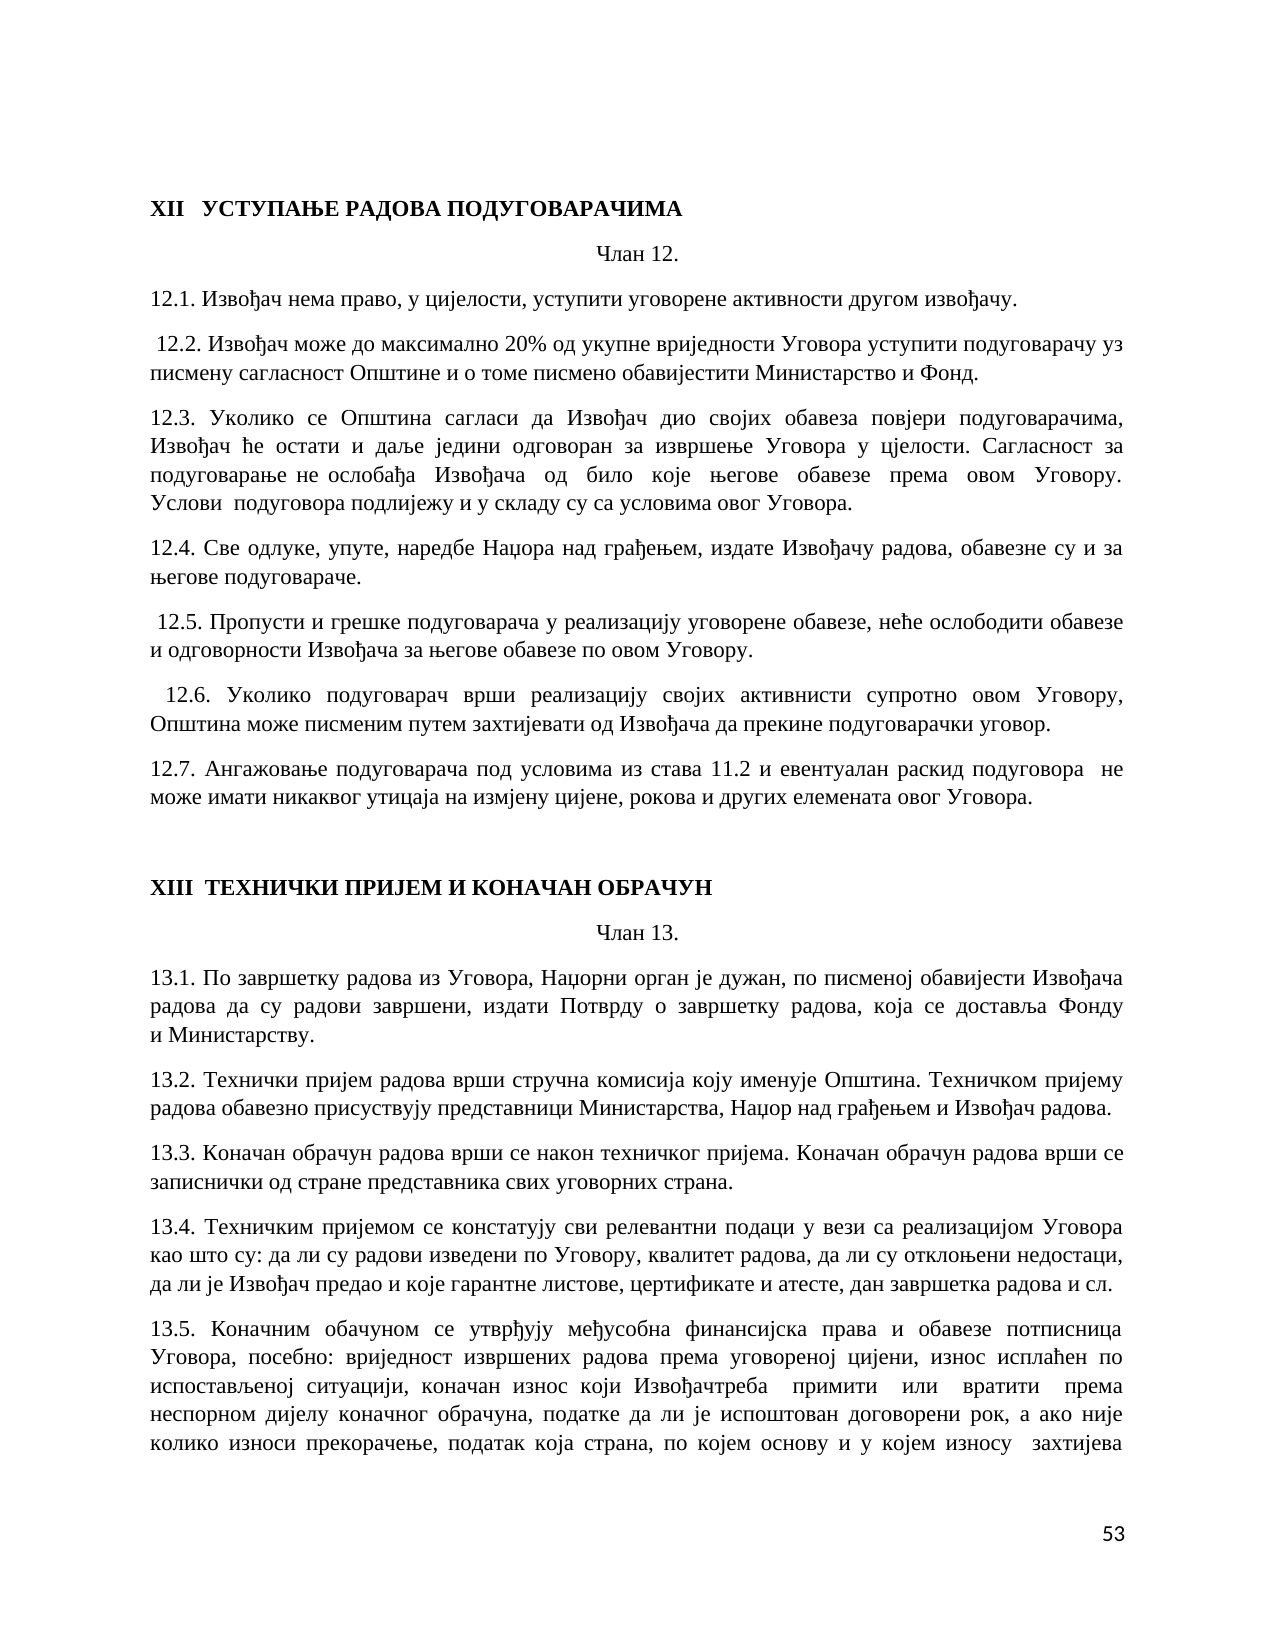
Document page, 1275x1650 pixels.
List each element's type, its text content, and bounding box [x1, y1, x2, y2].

text 12.5. Пропусти и грешке подуговарача у реализацију уговорене обавезе, неће ослободити обавезе и одговорности Извођача за његове обавезе по овом Уговору. [150, 608, 1125, 663]
text 12.3. Уколико се Општина сагласи да Извођач дио својих обавеза повјери подуговарачима, Извођач ће остати и даље једини одговоран за извршење Уговора у цјелости. Сагласност за подуговарање не ослобађа Извођача од било које његове обавезе према овом Уговору. Услови подуговора подлијежу и у складу су са условима овог Уговора. [150, 404, 1125, 516]
text 12.2. Извођач може до максимално 20% од укупне вриједности Уговора уступити подуговарачу уз писмену сагласност Општине и о томе писмено обавијестити Министарство и Фонд. [150, 330, 1125, 385]
text 13.1. По завршетку радова из Уговора, Наџорни орган је дужан, по писменој обавијести Извођача радова да су радови завршени, издати Потврду о завршетку радова, која се доставља Фонду и Министарству. [150, 964, 1125, 1047]
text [150, 1315, 1125, 1455]
text 13.4. Техничким пријемом се констатују сви релевантни подаци у вези са реализацијом Уговора као што су: да ли су радови изведени по Уговору, квалитет радова, да ли су отклоњени недостаци, да ли је Извођач предао и које гарантне листове, цертификате и атесте, дан завршетка радова и сл. [150, 1213, 1125, 1296]
text 12.4. Све одлуке, упуте, наредбе Наџора над грађењем, издате Извођачу радова, обавезне су и за његове подуговараче. [150, 534, 1125, 589]
text 12.7. Ангажовање подуговарача под условима из става 11.2 и евентуалан раскид подуговора не може имати никаквог утицаја на измјену цијене, рокова и других елемената овог Уговора. [150, 755, 1125, 810]
text 12.1. Извођач нема право, у цијелости, уступити уговорене активности другом извођачу. [150, 285, 1125, 312]
text XII УСТУПАЊЕ РАДОВА ПОДУГОВАРАЧИМА [150, 195, 1125, 221]
text Члан 13. [150, 919, 1125, 945]
text XIII ТЕХНИЧКИ ПРИЈЕМ И КОНАЧАН ОБРАЧУН [150, 874, 1125, 900]
text 13.3. Коначан обрачун радова врши се након техничког пријема. Коначан обрачун радова врши се записнички од стране представника свих уговорних страна. [150, 1139, 1125, 1194]
text Члан 12. [150, 240, 1125, 267]
text 12.6. Уколико подуговарач врши реализацију својих активнисти супротно овом Уговору, Општина може писменим путем захтијевати од Извођача да прекине подуговарачки уговор. [150, 681, 1125, 736]
text 13.2. Технички пријем радова врши стручна комисија коју именује Општина. Техничком пријему радова обавезно присуствују представници Министарства, Наџор над грађењем и Извођач радова. [150, 1066, 1125, 1121]
